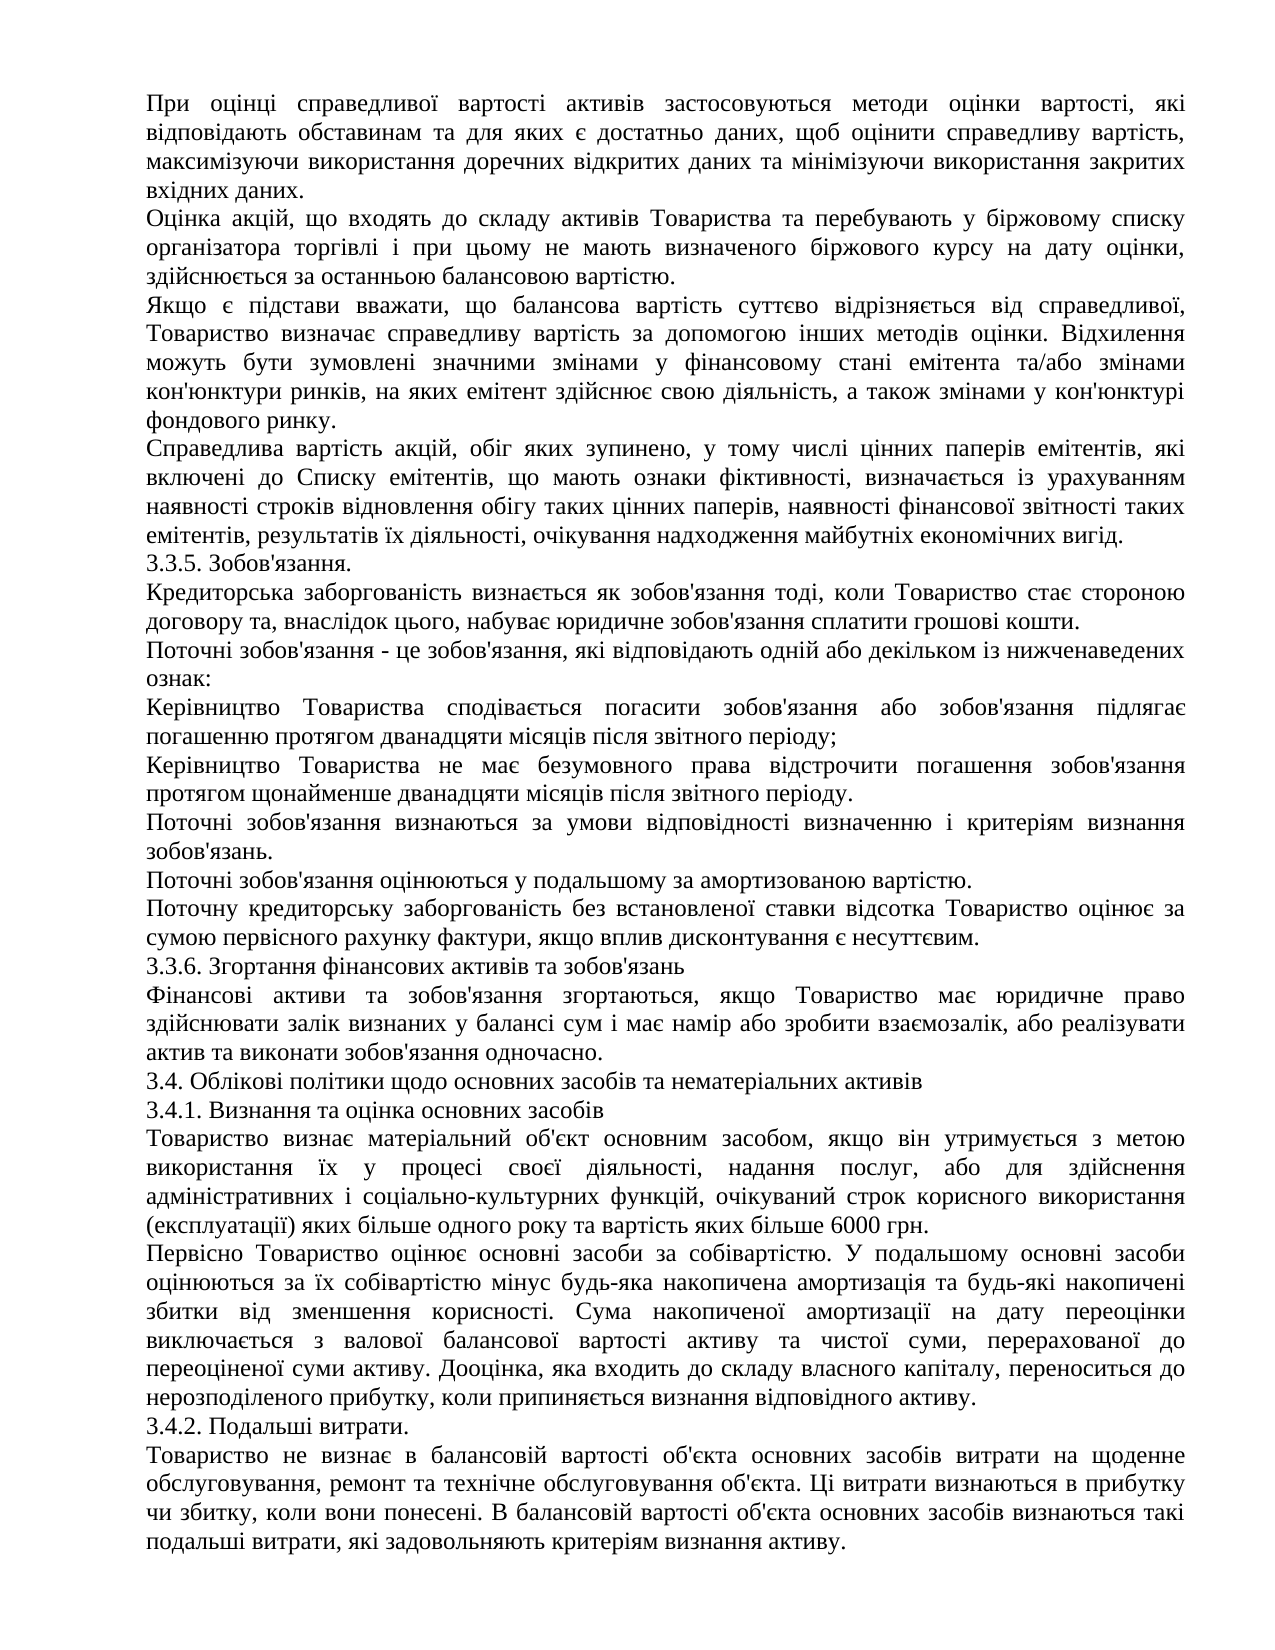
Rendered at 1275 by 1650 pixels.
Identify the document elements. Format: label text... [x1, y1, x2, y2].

text Товариство визнає матерiальний об'єкт основним засобом, якщо вiн утримується з метою використання їх у процесi своєї дiяльностi, надання послуг, або для здiйснення адмiнiстративних i соцiально-культурних функцiй, очiкуваний строк корисного використання (експлуатацiї) яких бiльше одного року та вартiсть яких бiльше 6000 грн. [146, 1123, 1186, 1238]
text 3.4.1. Визнання та оцiнка основних засобiв [146, 1095, 1186, 1123]
text Якщо є пiдстави вважати, що балансова вартiсть суттєво вiдрiзняється вiд справедливої, Товариство визначає справедливу вартiсть за допомогою iнших методiв оцiнки. Вiдхилення можуть бути зумовленi значними змiнами у фiнансовому станi емiтента та/або змiнами кон'юнктури ринкiв, на яких емiтент здiйснює свою дiяльнiсть, а також змiнами у кон'юнктурi фондового ринку. [146, 290, 1186, 433]
text 3.3.6. Згортання фiнансових активiв та зобов'язань [146, 951, 1186, 980]
text Кредиторська заборгованiсть визнається як зобов'язання тодi, коли Товариство стає стороною договору та, внаслiдок цього, набуває юридичне зобов'язання сплатити грошовi кошти. [146, 577, 1186, 635]
text 3.4. Облiковi полiтики щодо основних засобiв та нематерiальних активiв [146, 1066, 1186, 1095]
text Поточну кредиторську заборгованiсть без встановленої ставки вiдсотка Товариство оцiнює за сумою первiсного рахунку фактури, якщо вплив дисконтування є несуттєвим. [146, 893, 1186, 951]
text 3.3.5. Зобов'язання. [146, 548, 1186, 577]
text Керiвництво Товариства сподiвається погасити зобов'язання або зобов'язання пiдлягає погашенню протягом дванадцяти мiсяцiв пiсля звiтного перiоду; [146, 692, 1186, 750]
text 3.4.2. Подальшi витрати. [146, 1411, 1186, 1440]
text Поточнi зобов'язання визнаються за умови вiдповiдностi визначенню i критерiям визнання зобов'язань. [146, 807, 1186, 865]
text Поточнi зобов'язання оцiнюються у подальшому за амортизованою вартiстю. [146, 865, 1186, 893]
text Товариство не визнає в балансовiй вартостi об'єкта основних засобiв витрати на щоденне обслуговування, ремонт та технiчне обслуговування об'єкта. Цi витрати визнаються в прибутку чи збитку, коли вони понесенi. В балансовiй вартостi об'єкта основних засобiв визнаються такi подальшi витрати, якi задовольняють критерiям визнання активу. [146, 1440, 1186, 1555]
text Справедлива вартiсть акцiй, обiг яких зупинено, у тому числi цiнних паперiв емiтентiв, якi включенi до Списку емiтентiв, що мають ознаки фiктивностi, визначається iз урахуванням наявностi строкiв вiдновлення обiгу таких цiнних паперiв, наявностi фiнансової звiтностi таких емiтентiв, результатiв їх дiяльностi, очiкування надходження майбутнiх економiчних вигiд. [146, 433, 1186, 548]
text Первiсно Товариство оцiнює основнi засоби за собiвартiстю. У подальшому основнi засоби оцiнюються за їх собiвартiстю мiнус будь-яка накопичена амортизацiя та будь-якi накопиченi збитки вiд зменшення корисностi. Сума накопиченої амортизацiї на дату переоцiнки виключається з валової балансової вартостi активу та чистої суми, перерахованої до переоцiненої суми активу. Дооцiнка, яка входить до складу власного капiталу, переноситься до нерозподiленого прибутку, коли припиняється визнання вiдповiдного активу. [146, 1238, 1186, 1411]
text Оцiнка акцiй, що входять до складу активiв Товариства та перебувають у бiржовому списку органiзатора торгiвлi i при цьому не мають визначеного бiржового курсу на дату оцiнки, здiйснюється за останньою балансовою вартiстю. [146, 203, 1186, 290]
text Поточнi зобов'язання - це зобов'язання, якi вiдповiдають однiй або декiльком iз нижченаведених ознак: [146, 635, 1186, 692]
text Фiнансовi активи та зобов'язання згортаються, якщо Товариство має юридичне право здiйснювати залiк визнаних у балансi сум i має намiр або зробити взаємозалiк, або реалiзувати актив та виконати зобов'язання одночасно. [146, 980, 1186, 1066]
text При оцiнцi справедливої вартостi активiв застосовуються методи оцiнки вартостi, якi вiдповiдають обставинам та для яких є достатньо даних, щоб оцiнити справедливу вартiсть, максимiзуючи використання доречних вiдкритих даних та мiнiмiзуючи використання закритих вхiдних даних. [146, 88, 1186, 203]
text Керiвництво Товариства не має безумовного права вiдстрочити погашення зобов'язання протягом щонайменше дванадцяти мiсяцiв пiсля звiтного перiоду. [146, 750, 1186, 807]
